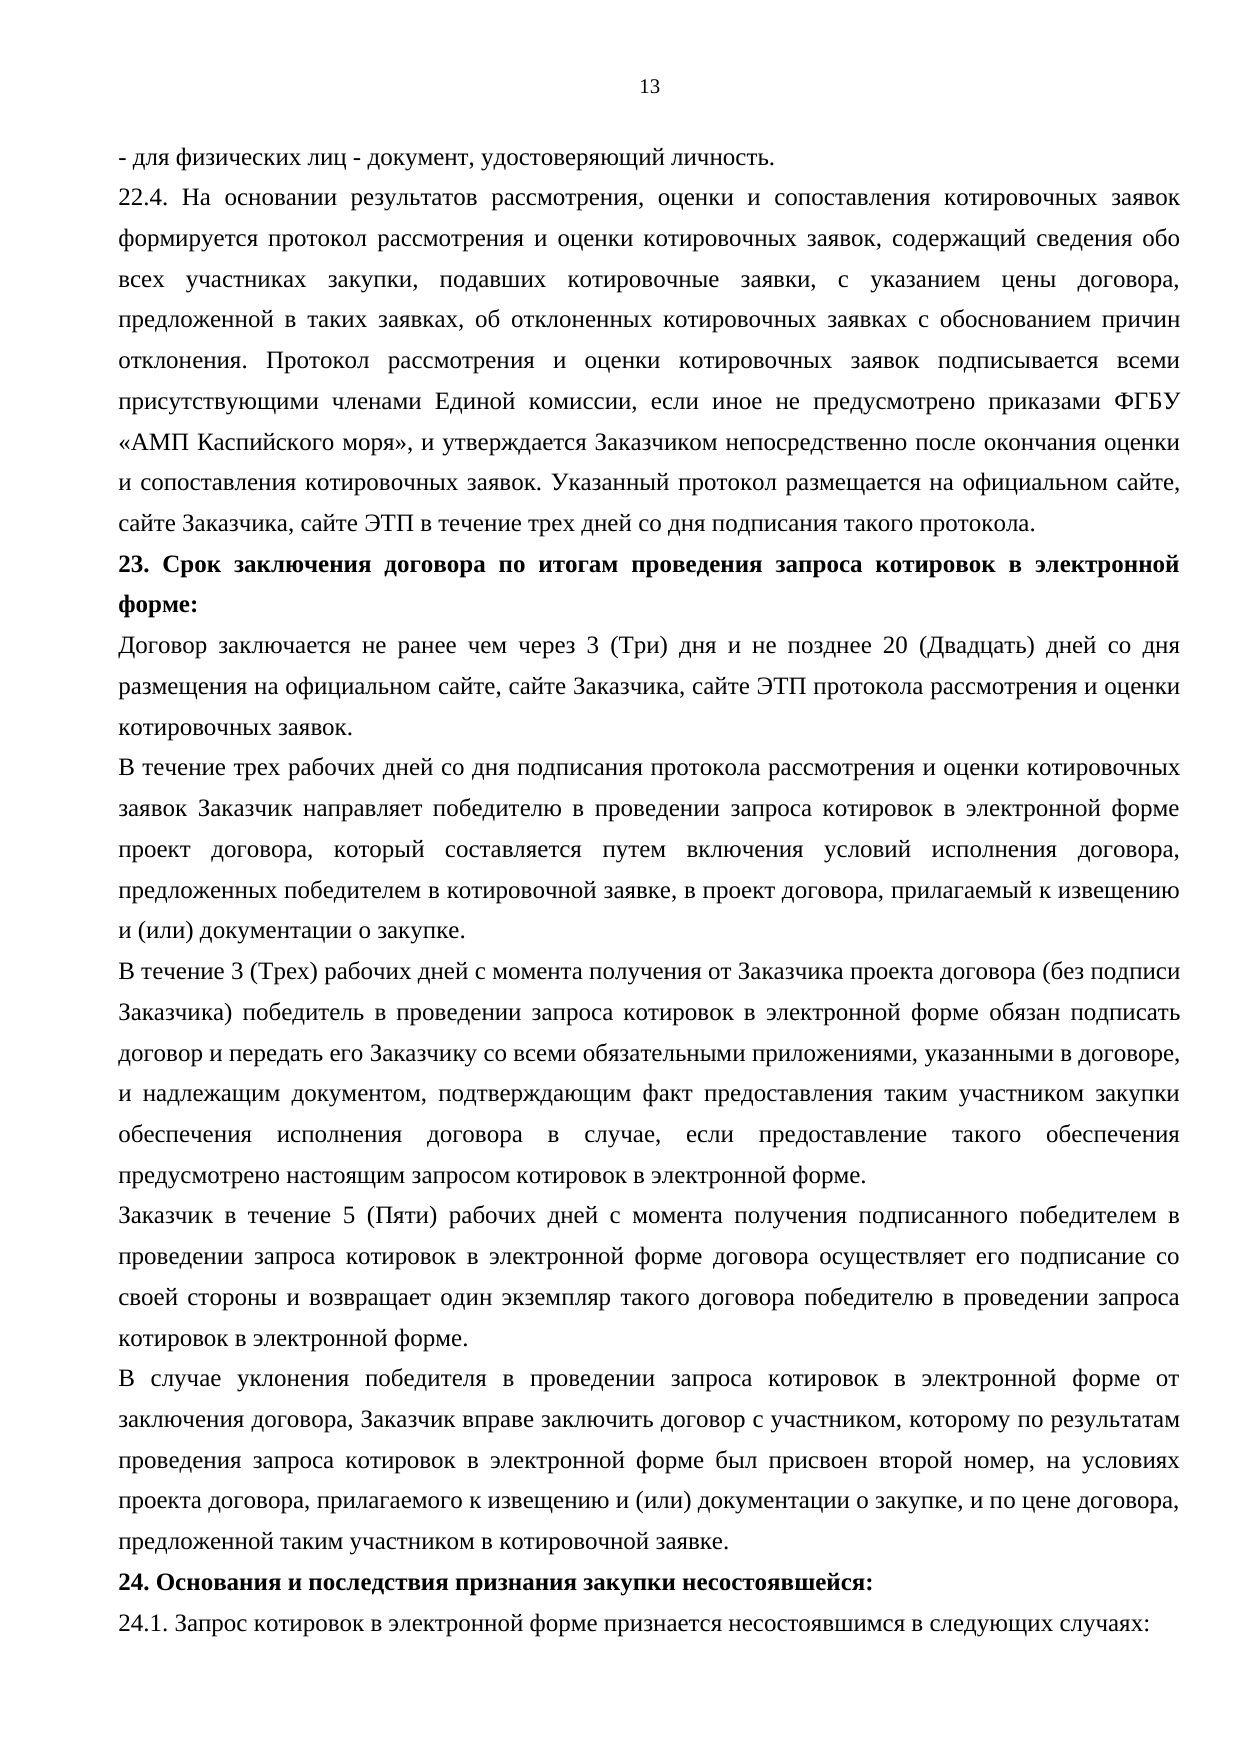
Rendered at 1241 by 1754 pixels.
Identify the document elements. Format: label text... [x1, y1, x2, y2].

text В течение 3 (Трех) рабочих дней с момента получения от Заказчика проекта договора (без подписи Заказчика) победитель в проведении запроса котировок в электронной форме обязан подписать договор и передать его Заказчику со всеми обязательными приложениями, указанными в договоре, и надлежащим документом, подтверждающим факт предоставления таким участником закупки обеспечения исполнения договора в случае, если предоставление такого обеспечения предусмотрено настоящим запросом котировок в электронной форме. [118, 956, 1181, 1188]
text Договор заключается не ранее чем через 3 (Три) дня и не позднее 20 (Двадцать) дней со дня размещения на официальном сайте, сайте Заказчика, сайте ЭТП протокола рассмотрения и оценки котировочных заявок. [118, 630, 1181, 741]
text 24. Основания и последствия признания закупки несостоявшейся: [118, 1567, 1181, 1596]
text В течение трех рабочих дней со дня подписания протокола рассмотрения и оценки котировочных заявок Заказчик направляет победителю в проведении запроса котировок в электронной форме проект договора, который составляется путем включения условий исполнения договора, предложенных победителем в котировочной заявке, в проект договора, прилагаемый к извещению и (или) документации о закупке. [118, 752, 1181, 944]
text 23. Срок заключения договора по итогам проведения запроса котировок в электронной форме: [118, 549, 1181, 618]
text 24.1. Запрос котировок в электронной форме признается несостоявшимся в следующих случаях: [118, 1608, 1181, 1637]
text 22.4. На основании результатов рассмотрения, оценки и сопоставления котировочных заявок формируется протокол рассмотрения и оценки котировочных заявок, содержащий сведения обо всех участниках закупки, подавших котировочные заявки, с указанием цены договора, предложенной в таких заявках, об отклоненных котировочных заявках с обоснованием причин отклонения. Протокол рассмотрения и оценки котировочных заявок подписывается всеми присутствующими членами Единой комиссии, если иное не предусмотрено приказами ФГБУ «АМП Каспийского моря», и утверждается Заказчиком непосредственно после окончания оценки и сопоставления котировочных заявок. Указанный протокол размещается на официальном сайте, сайте Заказчика, сайте ЭТП в течение трех дней со дня подписания такого протокола. [118, 182, 1181, 537]
text - для физических лиц - документ, удостоверяющий личность. [118, 142, 1181, 170]
text Заказчик в течение 5 (Пяти) рабочих дней с момента получения подписанного победителем в проведении запроса котировок в электронной форме договора осуществляет его подписание со своей стороны и возвращает один экземпляр такого договора победителю в проведении запроса котировок в электронной форме. [118, 1201, 1181, 1351]
text В случае уклонения победителя в проведении запроса котировок в электронной форме от заключения договора, Заказчик вправе заключить договор с участником, которому по результатам проведения запроса котировок в электронной форме был присвоен второй номер, на условиях проекта договора, прилагаемого к извещению и (или) документации о закупке, и по цене договора, предложенной таким участником в котировочной заявке. [118, 1363, 1181, 1555]
